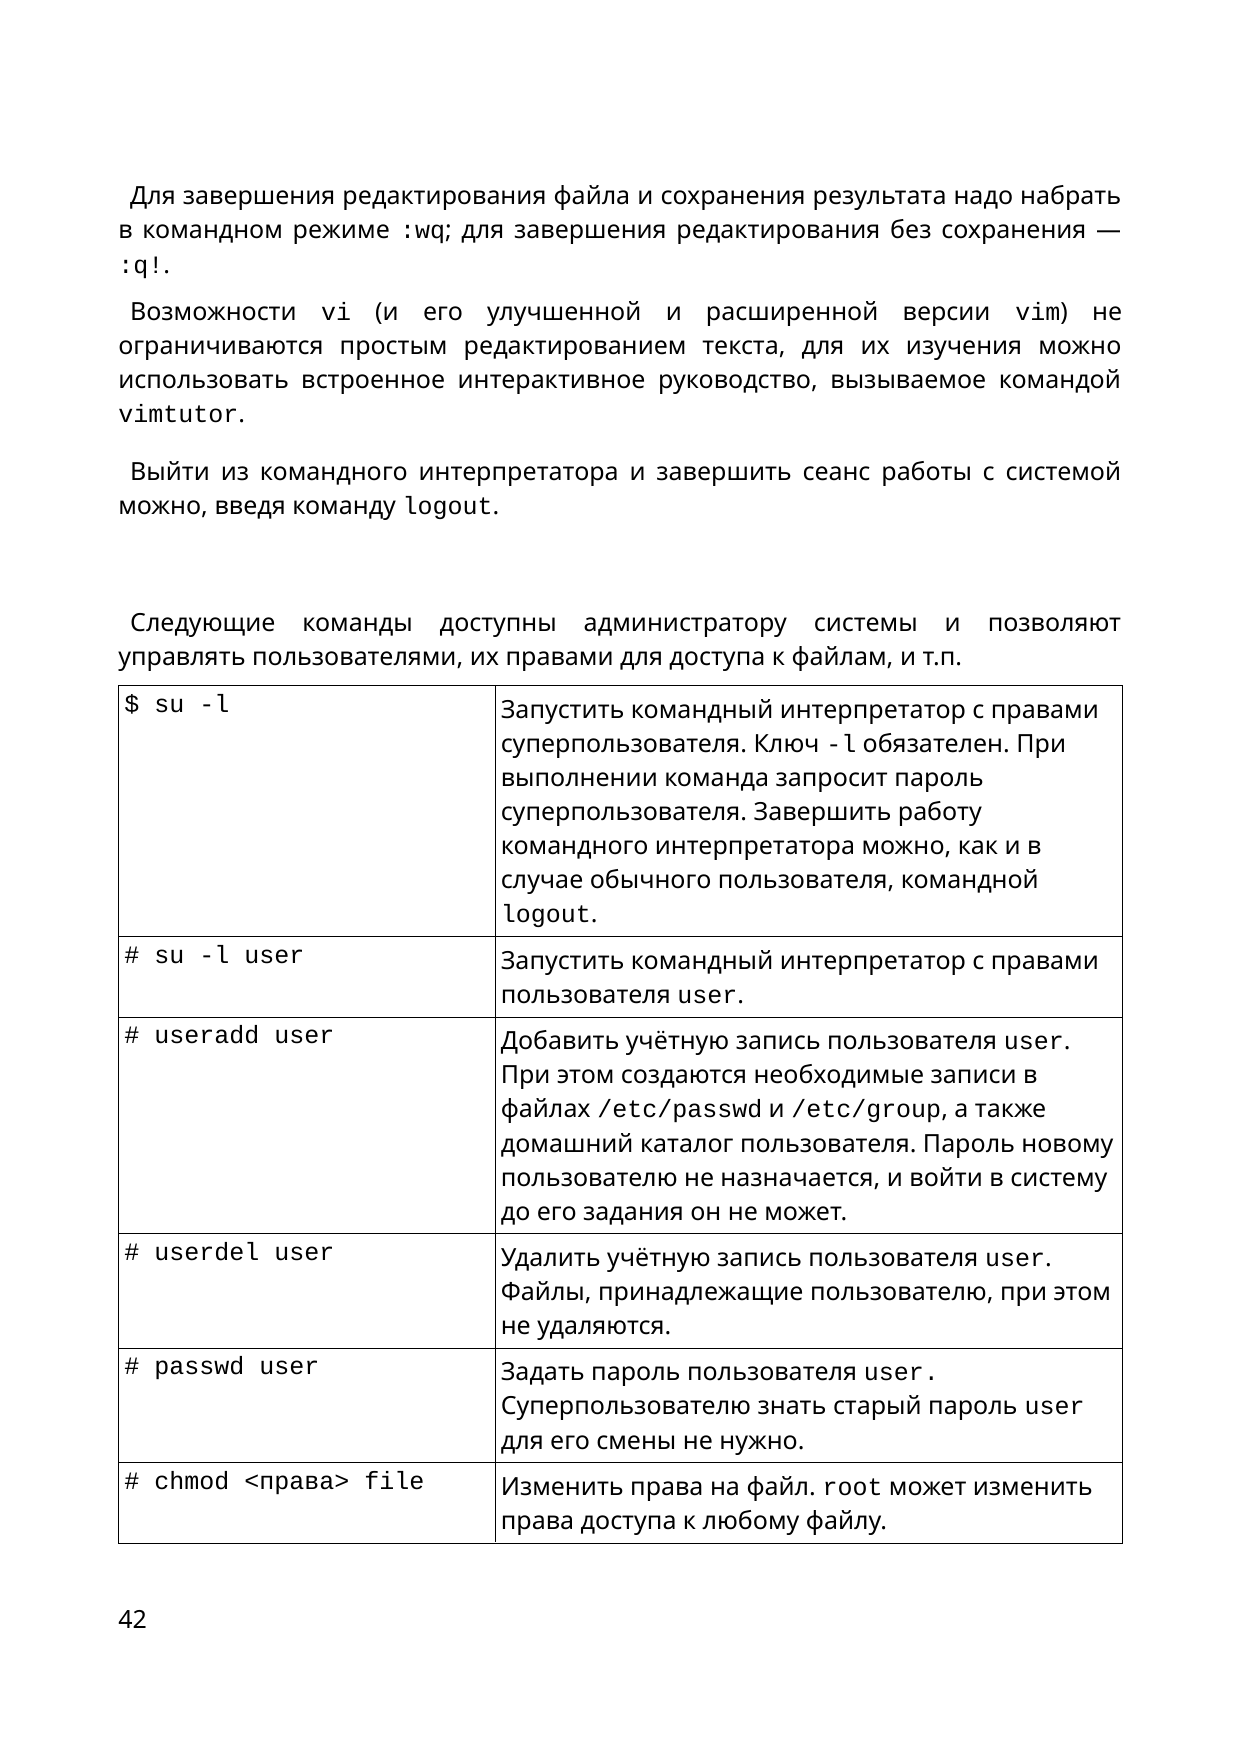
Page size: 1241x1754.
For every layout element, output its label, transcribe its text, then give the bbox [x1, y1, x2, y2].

table_cell # chmod <права> file [119, 1463, 495, 1542]
text Выйти из командного интерпретатора и завершить сеанс работы с системой можно, введя команду logout. [118, 454, 1122, 522]
table_cell # su -l user [119, 937, 495, 1016]
text Следующие команды доступны администратору системы и позволяют управлять пользователями, их правами для доступа к файлам, и т.п. [118, 605, 1122, 673]
table_header Запустить командный интерпретатор с правами суперпользователя. Ключ -l обязателен. При выполнении команда запросит пароль суперпользователя. Завершить работу командного интерпретатора можно, как и в случае обычного пользователя, командной logout. [496, 686, 1122, 936]
table_cell # userdel user [119, 1234, 495, 1347]
table_cell Запустить командный интерпретатор с правами пользователя user. [496, 937, 1122, 1016]
table_cell Задать пароль пользователя user. Суперпользователю знать старый пароль user для его смены не нужно. [496, 1349, 1122, 1462]
text Для завершения редактирования файла и сохранения результата надо набрать в командном режиме :wq; для завершения редактирования без сохранения — :q!. [118, 178, 1122, 281]
table_cell # passwd user [119, 1349, 495, 1462]
text Возможности vi (и его улучшенной и расширенной версии vim) не ограничиваются простым редактированием текста, для их изучения можно использовать встроенное интерактивное руководство, вызываемое командой vimtutor. [118, 293, 1122, 430]
table_cell Добавить учётную запись пользователя user. При этом создаются необходимые записи в файлах /etc/passwd и /etc/group, а также домашний каталог пользователя. Пароль новому пользователю не назначается, и войти в систему до его задания он не может. [496, 1018, 1122, 1233]
table_cell Удалить учётную запись пользователя user. Файлы, принадлежащие пользователю, при этом не удаляются. [496, 1234, 1122, 1347]
table_cell Изменить права на файл. root может изменить права доступа к любому файлу. [496, 1463, 1122, 1542]
table_cell # useradd user [119, 1018, 495, 1233]
table_header $ su -l [119, 686, 495, 936]
